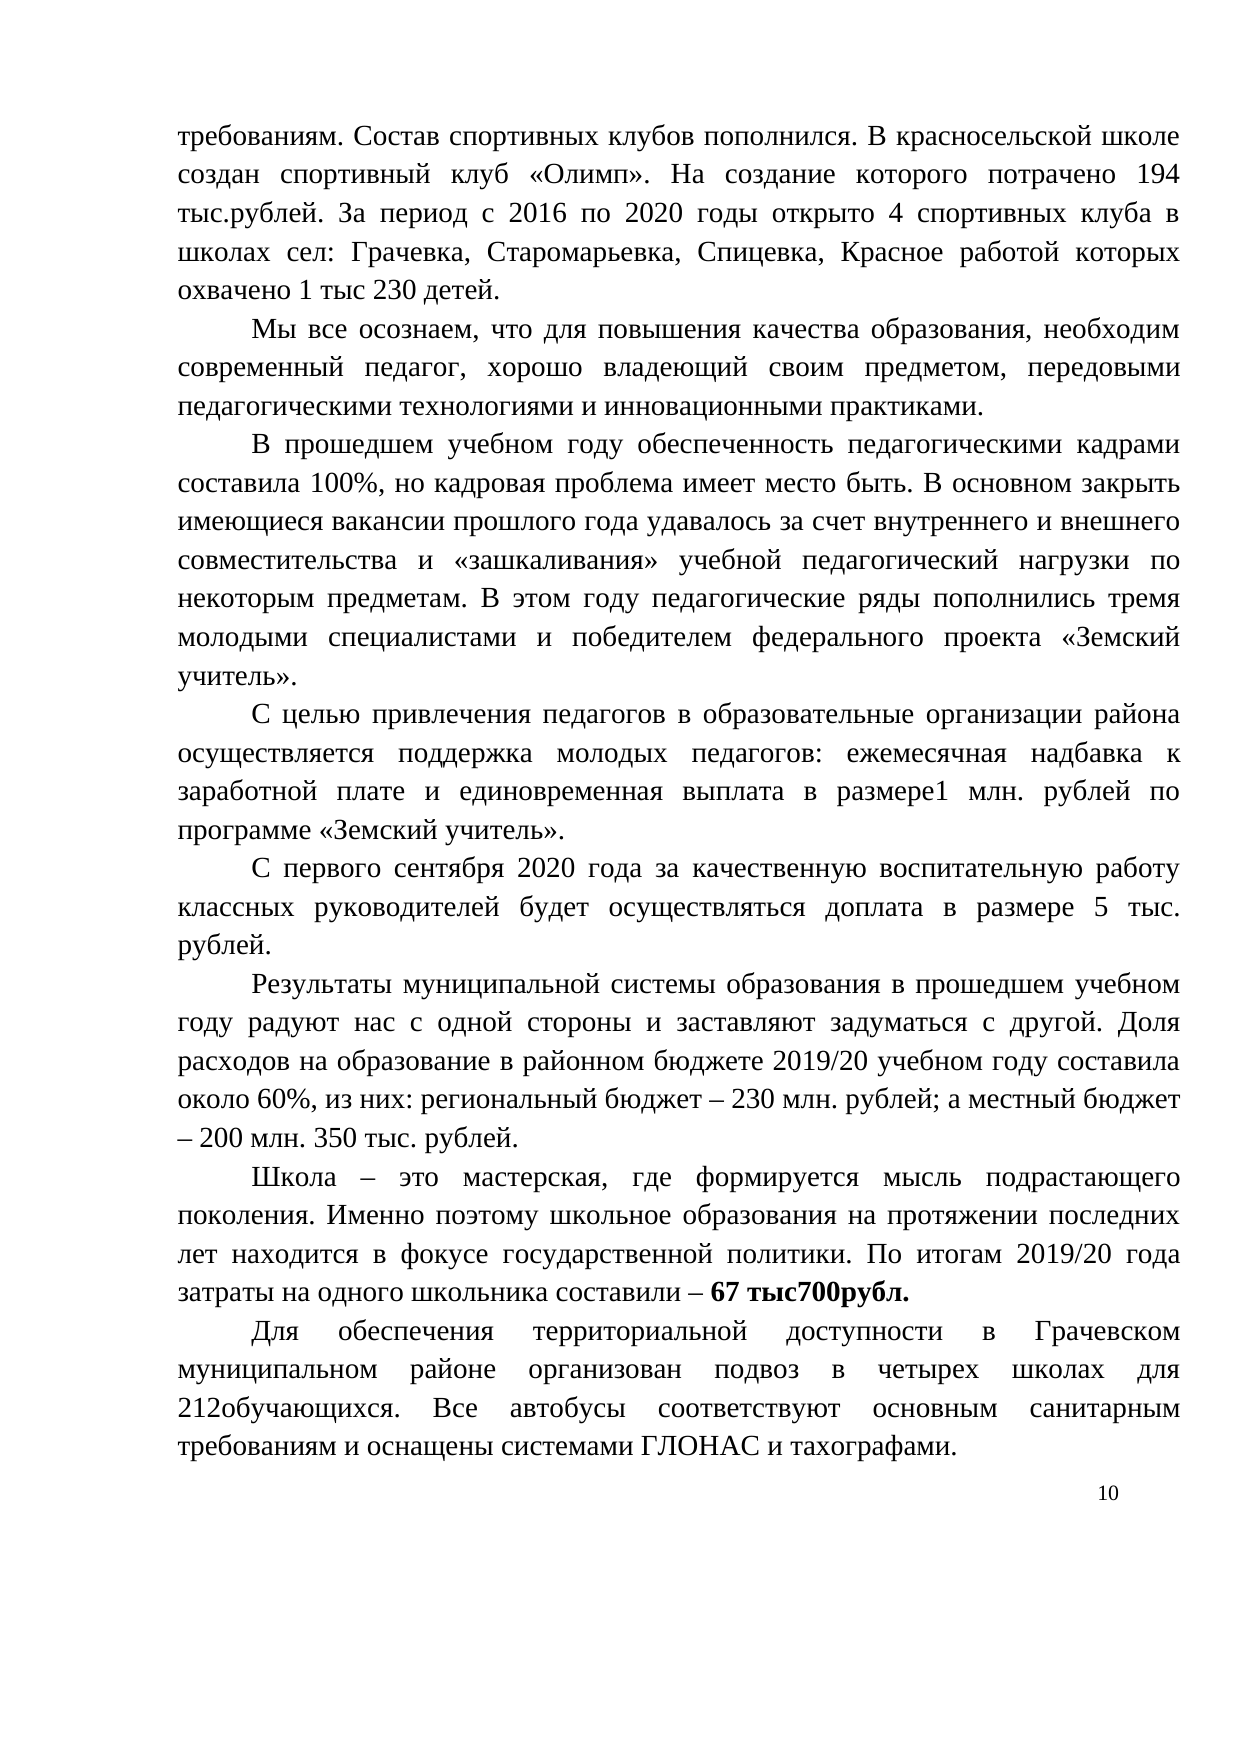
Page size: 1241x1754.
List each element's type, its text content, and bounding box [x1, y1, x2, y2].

text Мы все осознаем, что для повышения качества образования, необходим современный педагог, хорошо владеющий своим предметом, передовыми педагогическими технологиями и инновационными практиками. [177, 311, 1181, 421]
list Результаты муниципальной системы образования в прошедшем учебном году радуют нас с одной стороны и заставляют задуматься с другой. Доля расходов на образование в районном бюджете 2019/20 учебном году составила около 60%, из них: региональный бюджет – 230 млн. рублей; а местный бюджет – 200 млн. 350 тыс. рублей. [177, 966, 1181, 1154]
text В прошедшем учебном году обеспеченность педагогическими кадрами составила 100%, но кадровая проблема имеет место быть. В основном закрыть имеющиеся вакансии прошлого года удавалось за счет внутреннего и внешнего совместительства и «зашкаливания» учебной педагогический нагрузки по некоторым предметам. В этом году педагогические ряды пополнились тремя молодыми специалистами и победителем федерального проекта «Земский учитель». [177, 426, 1181, 691]
text Школа – это мастерская, где формируется мысль подрастающего поколения. Именно поэтому школьное образования на протяжении последних лет находится в фокусе государственной политики. По итогам 2019/20 года затраты на одного школьника составили – 67 тыс700рубл. [177, 1159, 1181, 1308]
text Для обеспечения территориальной доступности в Грачевском муниципальном районе организован подвоз в четырех школах для 212обучающихся. Все автобусы соответствуют основным санитарным требованиям и оснащены системами ГЛОНАС и тахографами. [177, 1313, 1181, 1462]
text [177, 118, 1181, 306]
text С первого сентября 2020 года за качественную воспитательную работу классных руководителей будет осуществляться доплата в размере 5 тыс. рублей. [177, 850, 1181, 961]
text С целью привлечения педагогов в образовательные организации района осуществляется поддержка молодых педагогов: ежемесячная надбавка к заработной плате и единовременная выплата в размере1 млн. рублей по программе «Земский учитель». [177, 696, 1181, 845]
